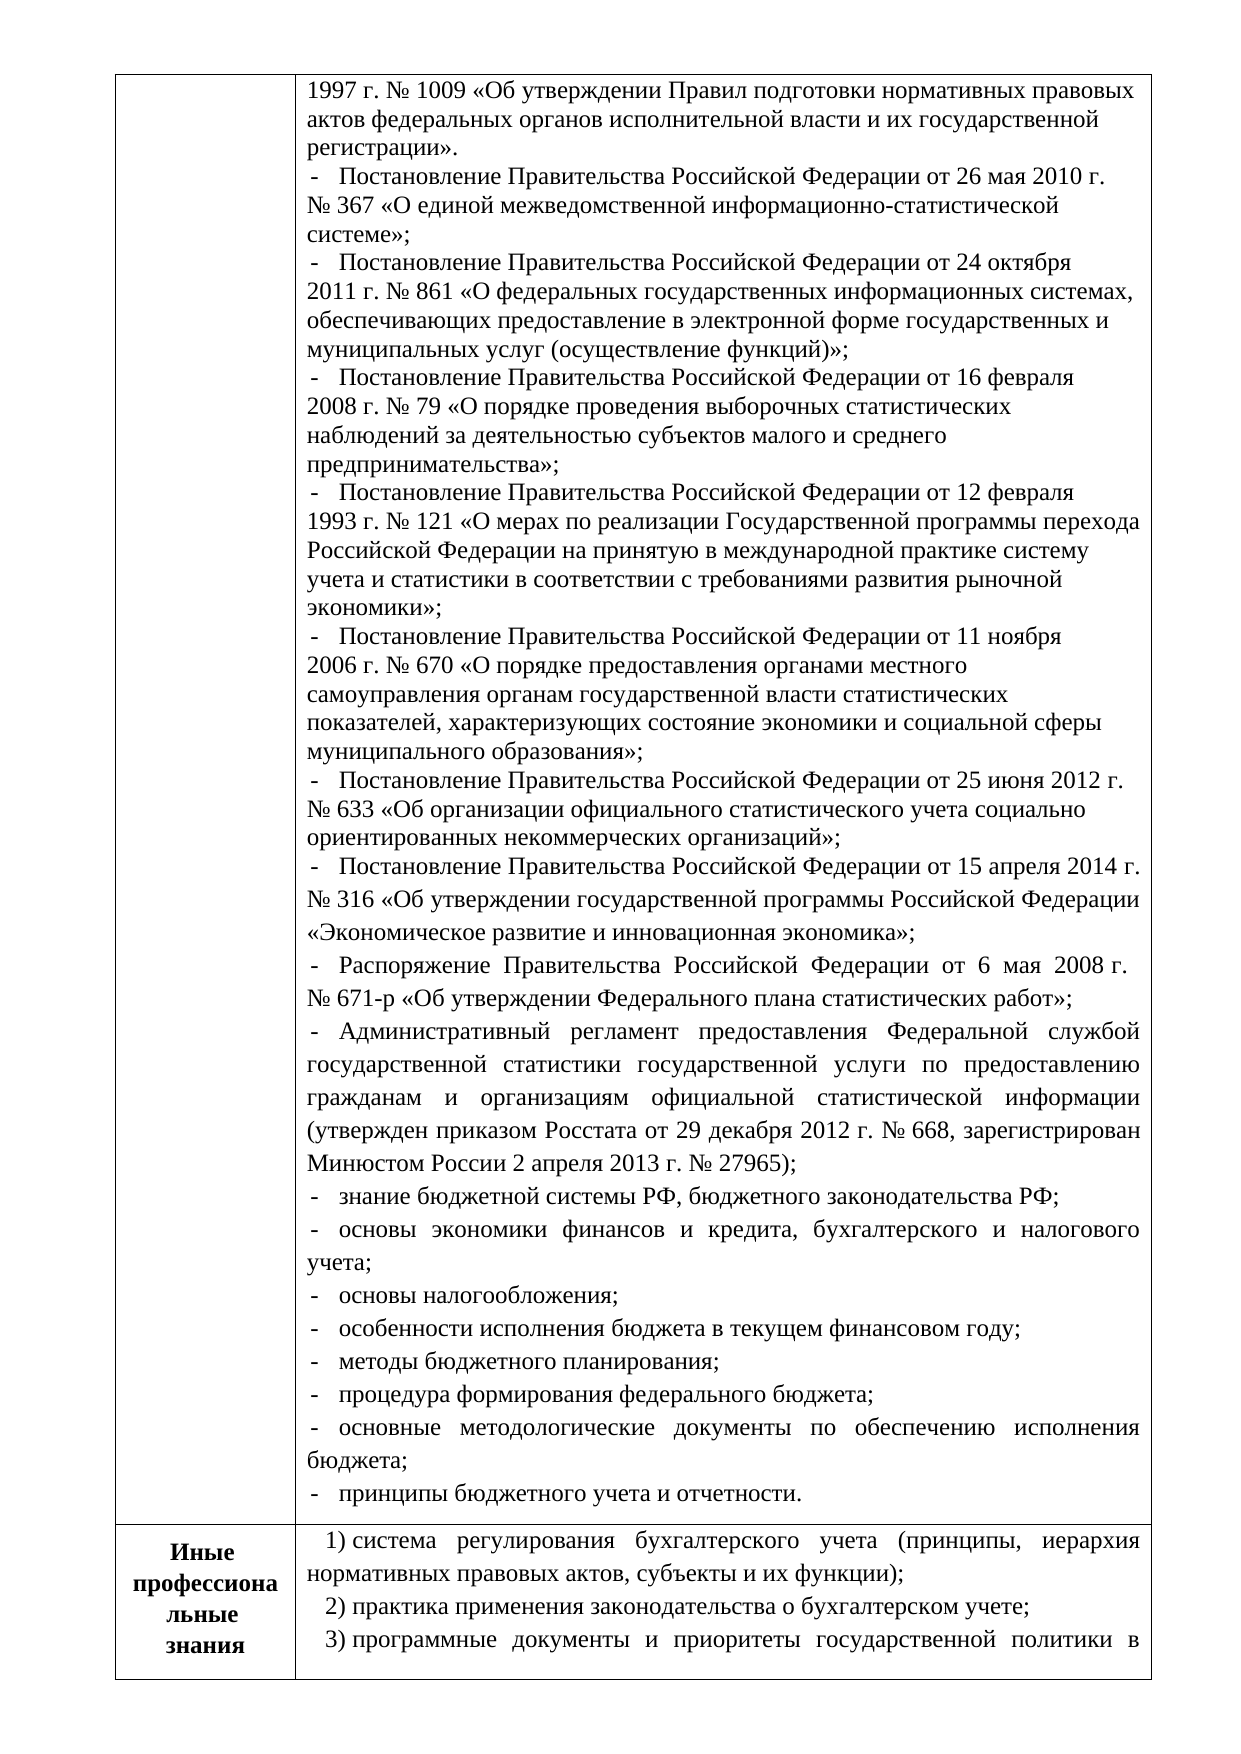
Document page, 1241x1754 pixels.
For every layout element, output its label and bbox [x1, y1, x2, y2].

table_cell [296, 75, 1151, 1524]
table_cell [116, 75, 295, 1524]
table_cell [116, 1525, 295, 1679]
table_cell [296, 1525, 1151, 1679]
